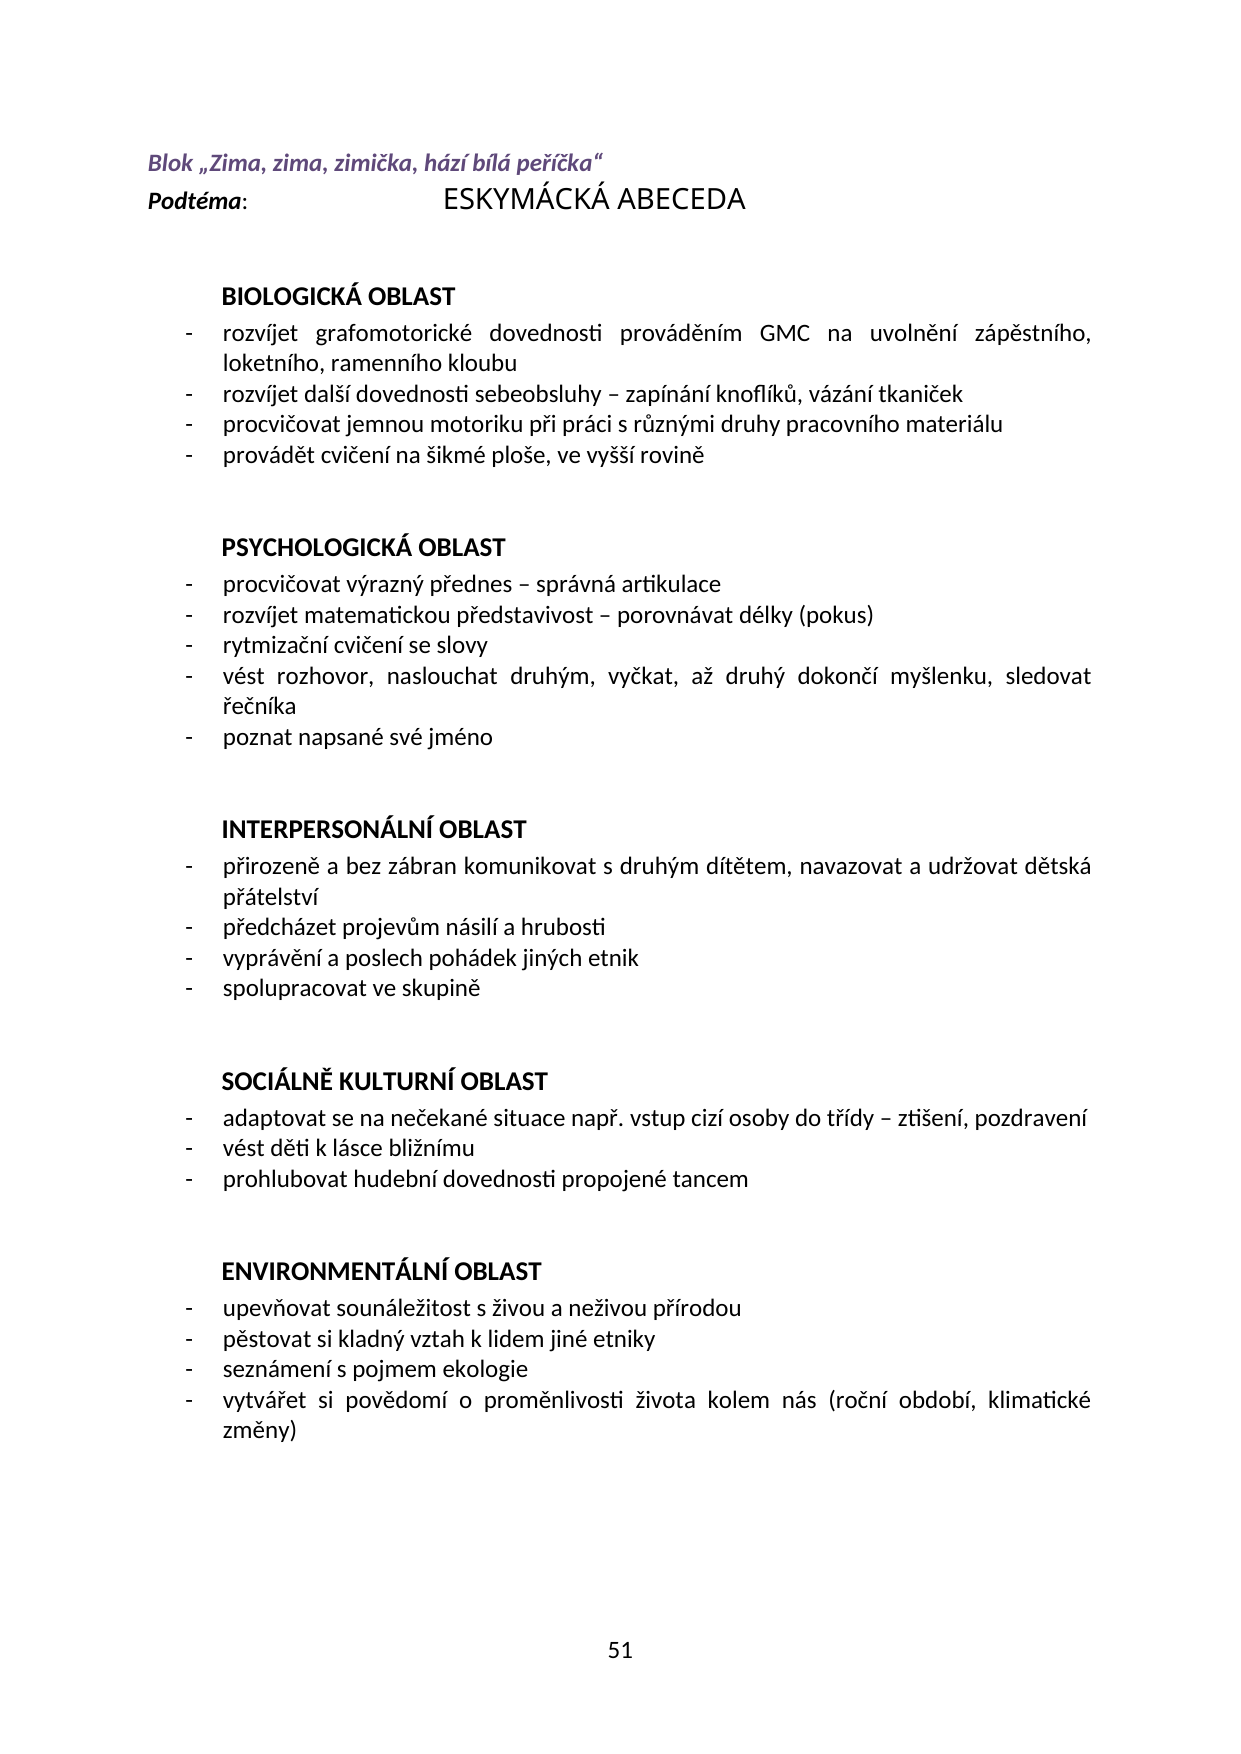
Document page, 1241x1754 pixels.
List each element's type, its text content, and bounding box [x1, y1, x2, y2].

text ENVIRONMENTÁLNÍ OBLAST [148, 1254, 1093, 1288]
list rozvíjet matematickou představivost – porovnávat délky (pokus) [185, 599, 1093, 629]
list adaptovat se na nečekané situace např. vstup cizí osoby do třídy – ztišení, pozdravení [185, 1102, 1093, 1132]
list seznámení s pojmem ekologie [185, 1353, 1093, 1384]
list rozvíjet grafomotorické dovednosti prováděním GMC na uvolnění zápěstního, loketního, ramenního kloubu [185, 317, 1093, 378]
text PSYCHOLOGICKÁ OBLAST [148, 530, 1093, 563]
list upevňovat sounáležitost s živou a neživou přírodou [185, 1292, 1093, 1323]
list procvičovat výrazný přednes – správná artikulace [185, 568, 1093, 599]
text BIOLOGICKÁ OBLAST [148, 279, 1093, 312]
text SOCIÁLNĚ KULTURNÍ OBLAST [148, 1064, 1093, 1097]
text INTERPERSONÁLNÍ OBLAST [148, 812, 1093, 846]
list předcházet projevům násilí a hrubosti [185, 911, 1093, 942]
list rytmizační cvičení se slovy [185, 629, 1093, 660]
list provádět cvičení na šikmé ploše, ve vyšší rovině [185, 439, 1093, 469]
list přirozeně a bez zábran komunikovat s druhým dítětem, navazovat a udržovat dětská přátelství [185, 850, 1093, 911]
list vyprávění a poslech pohádek jiných etnik [185, 942, 1093, 972]
list prohlubovat hudební dovednosti propojené tancem [185, 1163, 1093, 1193]
subtitle Blok „Zima, zima, zimička, hází bílá peříčka“ [148, 148, 1093, 178]
list pěstovat si kladný vztah k lidem jiné etniky [185, 1323, 1093, 1353]
list spolupracovat ve skupině [185, 972, 1093, 1003]
text Podtéma: ESKYMÁCKÁ ABECEDA [148, 178, 1093, 218]
list rozvíjet další dovednosti sebeobsluhy – zapínání knoflíků, vázání tkaniček [185, 378, 1093, 408]
list procvičovat jemnou motoriku při práci s různými druhy pracovního materiálu [185, 408, 1093, 439]
list vést děti k lásce bližnímu [185, 1132, 1093, 1163]
list vést rozhovor, naslouchat druhým, vyčkat, až druhý dokončí myšlenku, sledovat řečníka [185, 660, 1093, 721]
list vytvářet si povědomí o proměnlivosti života kolem nás (roční období, klimatické změny) [185, 1384, 1093, 1445]
list poznat napsané své jméno [185, 721, 1093, 751]
